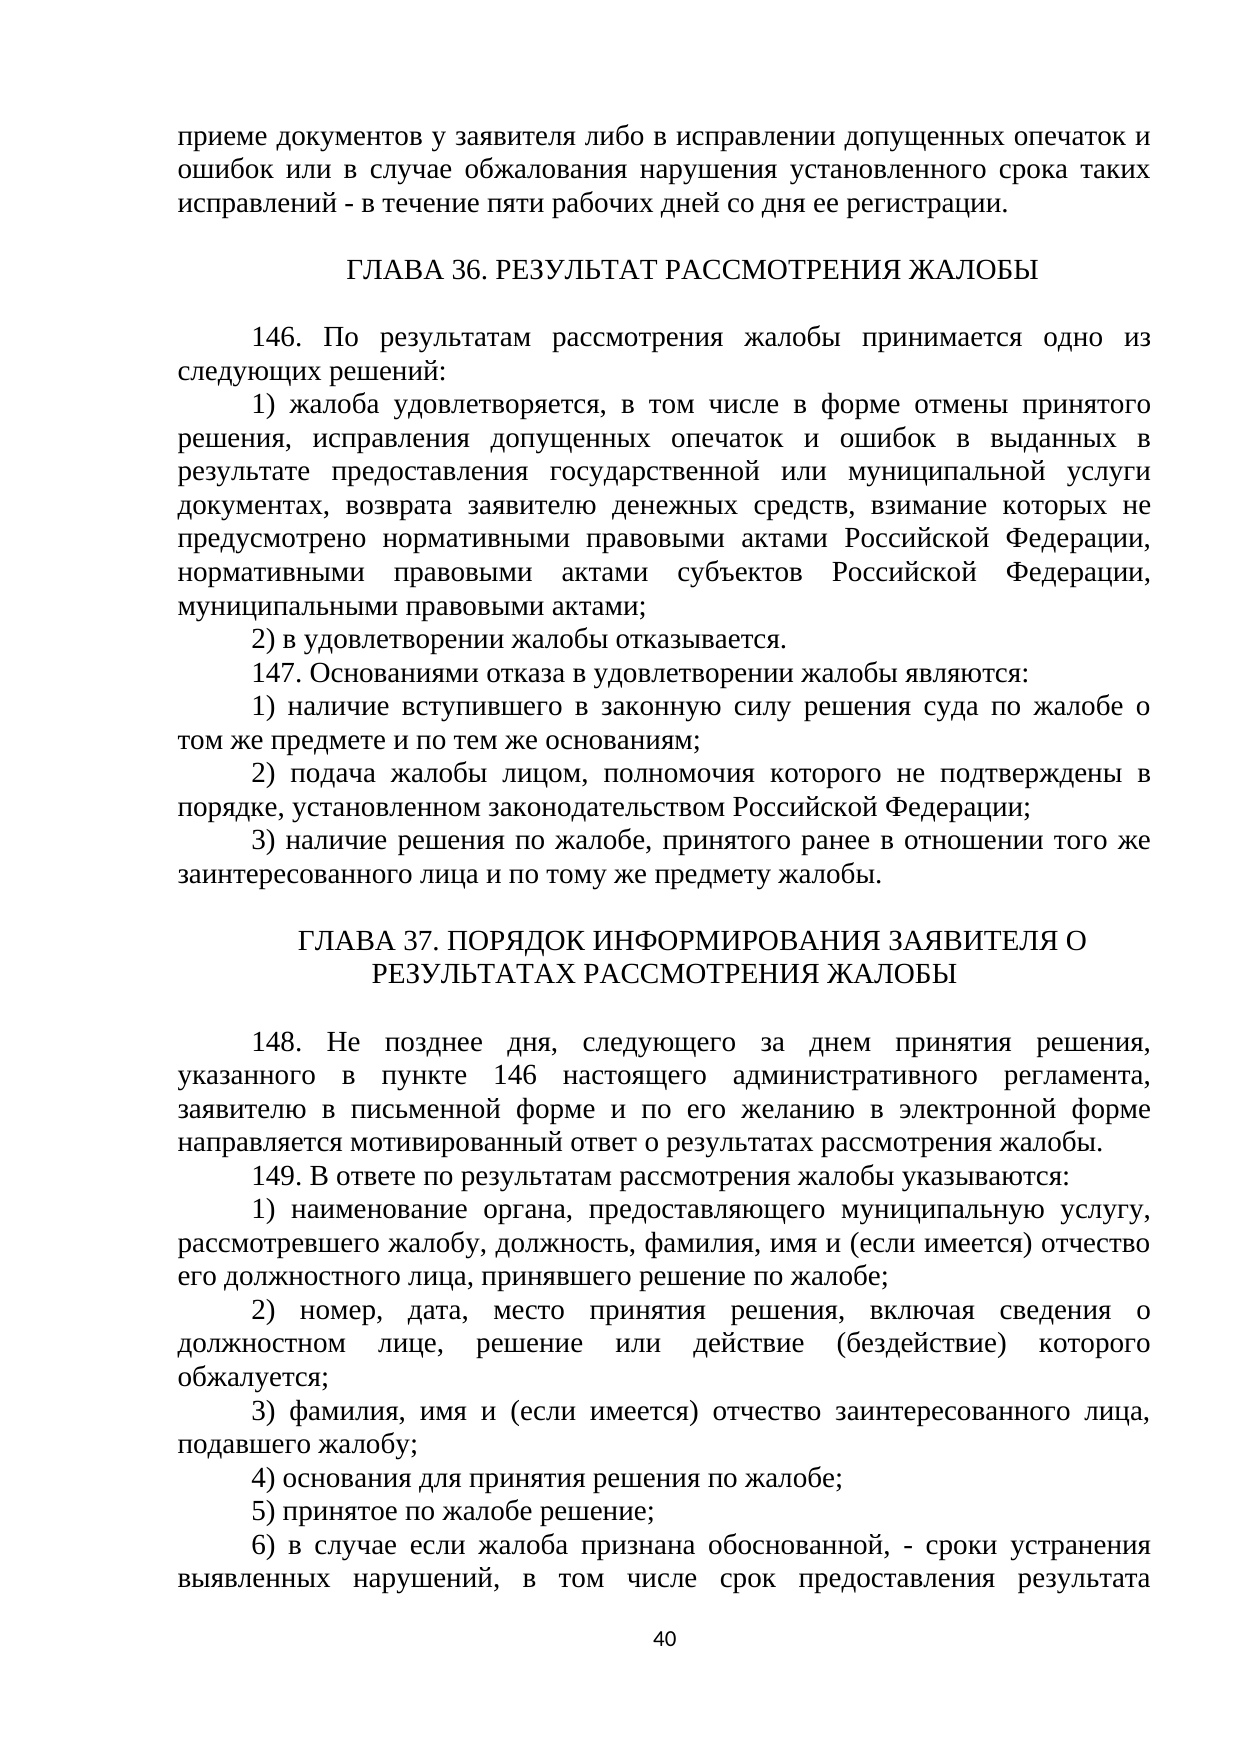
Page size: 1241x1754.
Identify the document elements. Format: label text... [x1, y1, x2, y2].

text 3) наличие решения по жалобе, принятого ранее в отношении того же заинтересованного лица и по тому же предмету жалобы. [177, 822, 1152, 889]
text 147. Основаниями отказа в удовлетворении жалобы являются: [177, 655, 1152, 688]
text ГЛАВА 36. РЕЗУЛЬТАТ РАССМОТРЕНИЯ ЖАЛОБЫ [177, 252, 1152, 286]
text ГЛАВА 37. ПОРЯДОК ИНФОРМИРОВАНИЯ ЗАЯВИТЕЛЯ О РЕЗУЛЬТАТАХ РАССМОТРЕНИЯ ЖАЛОБЫ [177, 923, 1152, 990]
text 5) принятое по жалобе решение; [177, 1493, 1152, 1527]
text 2) номер, дата, место принятия решения, включая сведения о должностном лице, решение или действие (бездействие) которого обжалуется; [177, 1292, 1152, 1393]
text 2) в удовлетворении жалобы отказывается. [177, 621, 1152, 655]
text 149. В ответе по результатам рассмотрения жалобы указываются: [177, 1158, 1152, 1191]
text 1) наименование органа, предоставляющего муниципальную услугу, рассмотревшего жалобу, должность, фамилия, имя и (если имеется) отчество его должностного лица, принявшего решение по жалобе; [177, 1191, 1152, 1292]
text 4) основания для принятия решения по жалобе; [177, 1460, 1152, 1493]
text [177, 1527, 1152, 1594]
text 146. По результатам рассмотрения жалобы принимается одно из следующих решений: [177, 319, 1152, 386]
text 148. Не позднее дня, следующего за днем принятия решения, указанного в пункте 146 настоящего административного регламента, заявителю в письменной форме и по его желанию в электронной форме направляется мотивированный ответ о результатах рассмотрения жалобы. [177, 1024, 1152, 1158]
text 3) фамилия, имя и (если имеется) отчество заинтересованного лица, подавшего жалобу; [177, 1393, 1152, 1460]
text 1) жалоба удовлетворяется, в том числе в форме отмены принятого решения, исправления допущенных опечаток и ошибок в выданных в результате предоставления государственной или муниципальной услуги документах, возврата заявителю денежных средств, взимание которых не предусмотрено нормативными правовыми актами Российской Федерации, нормативными правовыми актами субъектов Российской Федерации, муниципальными правовыми актами; [177, 386, 1152, 621]
text 2) подача жалобы лицом, полномочия которого не подтверждены в порядке, установленном законодательством Российской Федерации; [177, 755, 1152, 822]
text 1) наличие вступившего в законную силу решения суда по жалобе о том же предмете и по тем же основаниям; [177, 688, 1152, 755]
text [177, 118, 1152, 219]
